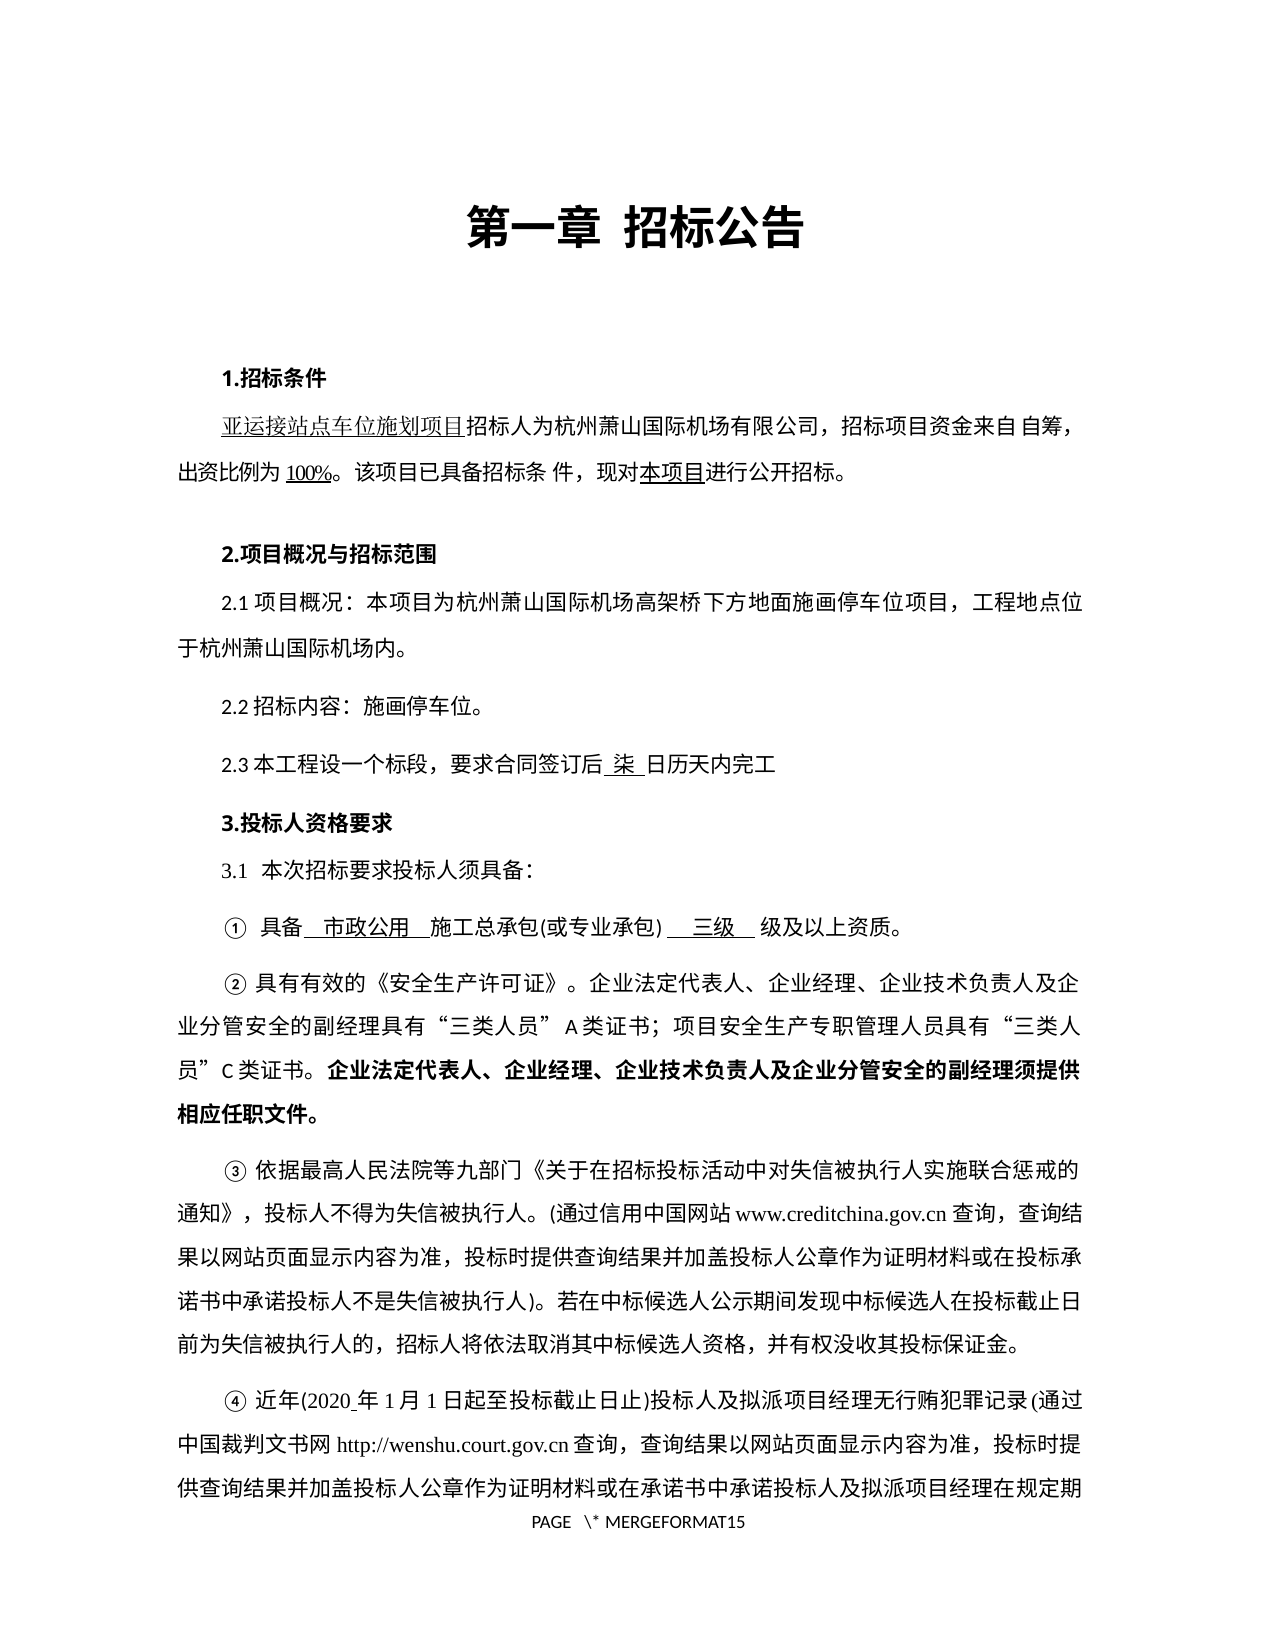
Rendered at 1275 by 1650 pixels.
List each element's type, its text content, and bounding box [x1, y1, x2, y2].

subtitle 第一章 招标公告 [177, 192, 1094, 258]
text ② 具有有效的《安全生产许可证》。企业法定代表人、企业经理、企业技术负责人及企业分管安全的副经理具有“三类人员”A类证书；项目安全生产专职管理人员具有“三类人员”C类证书。企业法定代表人、企业经理、企业技术负责人及企业分管安全的副经理须提供相应任职文件。 [177, 966, 1084, 1128]
text ③ 依据最高人民法院等九部门《关于在招标投标活动中对失信被执行人实施联合惩戒的通知》，投标人不得为失信被执行人。(通过信用中国网站www.creditchina.gov.cn 查询，查询结果以网站页面显示内容为准，投标时提供查询结果并加盖投标人公章作为证明材料或在投标承诺书中承诺投标人不是失信被执行人)。若在中标候选人公示期间发现中标候选人在投标截止日前为失信被执行人的，招标人将依法取消其中标候选人资格，并有权没收其投标保证金。 [177, 1153, 1084, 1359]
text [177, 1383, 1084, 1502]
text 2.3 本工程设一个标段，要求合同签订后 柒 日历天内完工 [177, 747, 1084, 779]
subtitle 3.投标人资格要求 [177, 806, 1084, 838]
text 2.1 项目概况：本项目为杭州萧山国际机场高架桥下方地面施画停车位项目，工程地点位于杭州萧山国际机场内。 [177, 585, 1084, 662]
text 2.2 招标内容：施画停车位。 [177, 689, 1084, 721]
subtitle 1.招标条件 [177, 361, 1084, 393]
text 亚运接站点车位施划项目招标人为杭州萧山国际机场有限公司，招标项目资金来自自筹，出资比例为100%。该项目已具备招标条 件，现对本项目进行公开招标。 [177, 409, 1084, 486]
text 3.1 本次招标要求投标人须具备： [177, 853, 1084, 885]
subtitle 2.项目概况与招标范围 [177, 537, 1084, 569]
text ① 具备 市政公用 施工总承包(或专业承包) 三级 级及以上资质。 [177, 909, 1084, 941]
